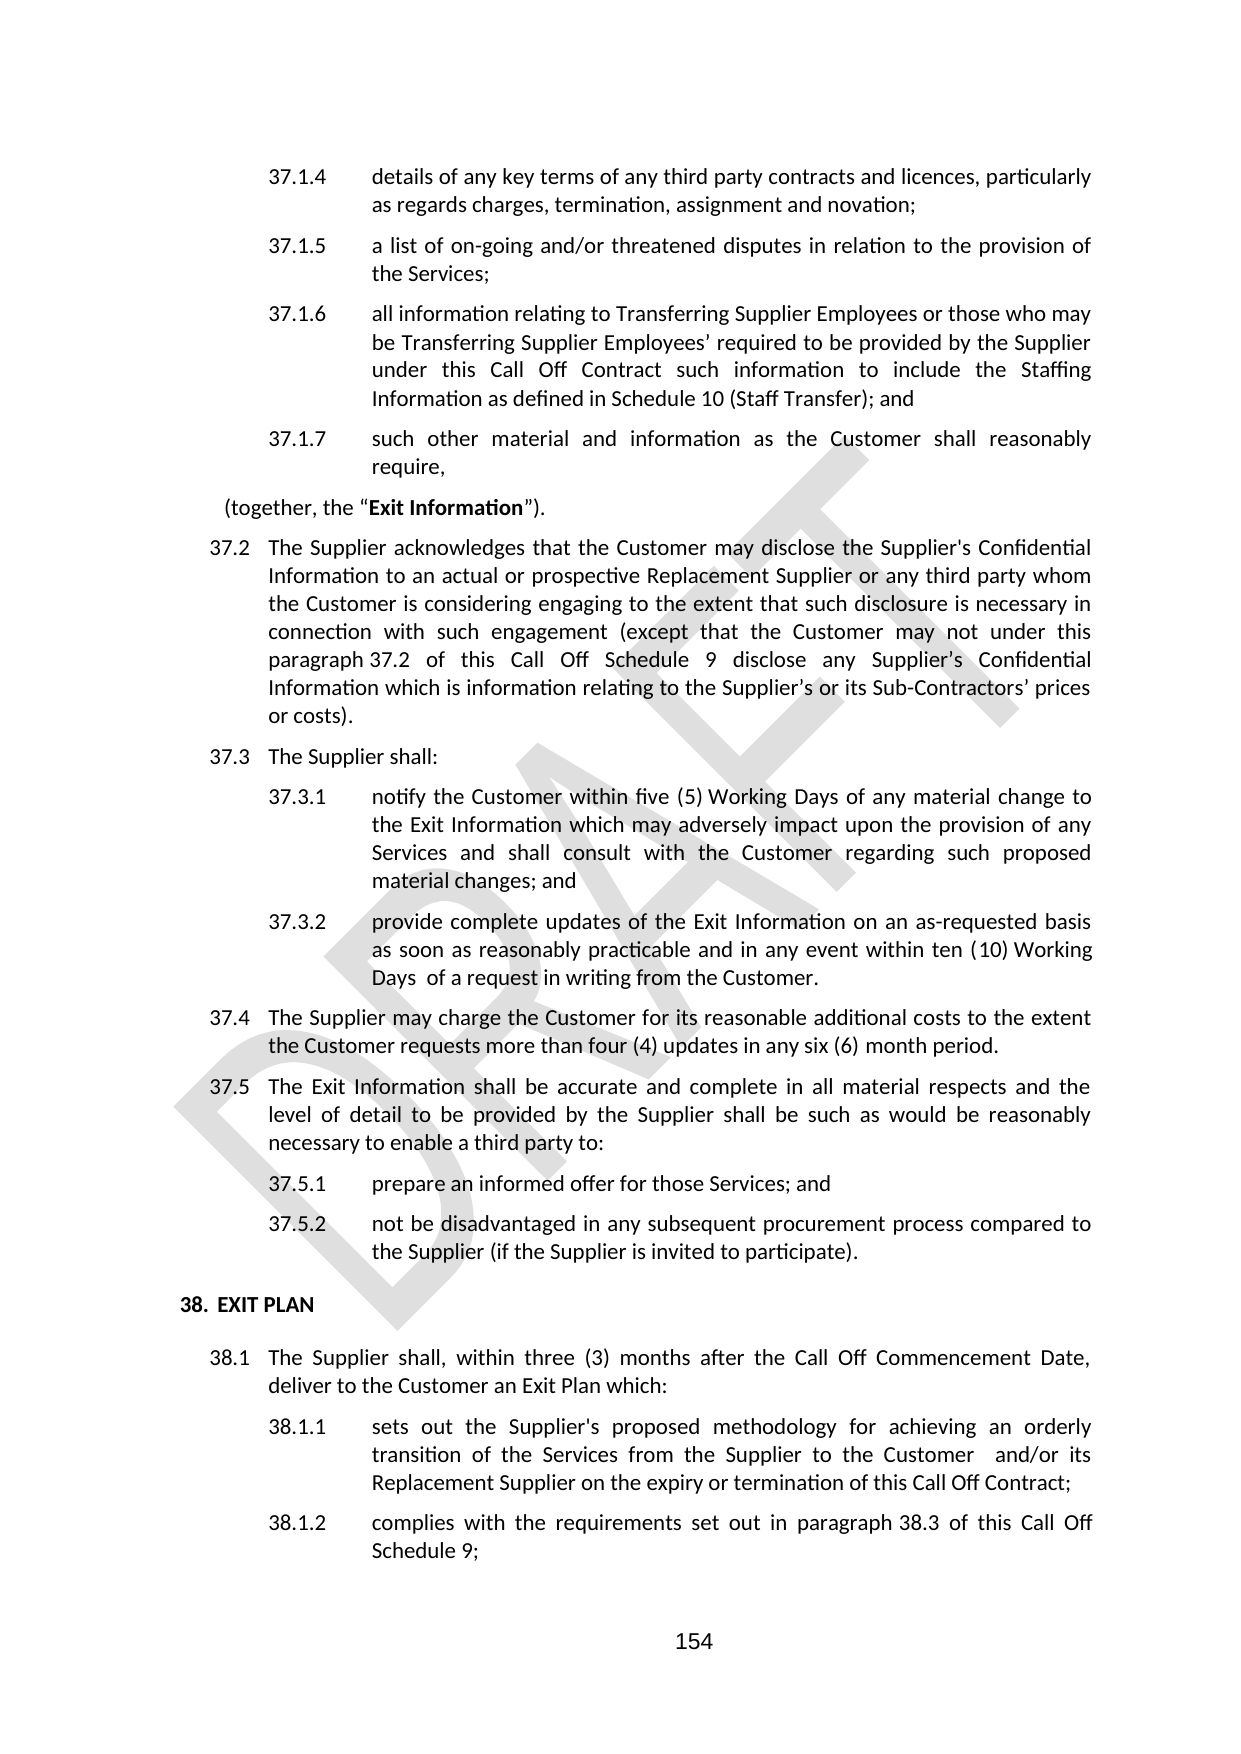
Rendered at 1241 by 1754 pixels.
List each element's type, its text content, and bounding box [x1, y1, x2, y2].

text a list of on-going and/or threatened disputes in relation to the provision of the Services; [268, 231, 1093, 287]
text The Supplier shall, within three (3) months after the Call Off Commencement Date, deliver to the Customer an Exit Plan which: [209, 1343, 1093, 1399]
subtitle EXIT PLAN [179, 1290, 1093, 1318]
text such other material and information as the Customer shall reasonably require, [268, 424, 1093, 480]
text notify the Customer within five (5) Working Days of any material change to the Exit Information which may adversely impact upon the provision of any Services and shall consult with the Customer regarding such proposed material changes; and [268, 782, 1093, 894]
text not be disadvantaged in any subsequent procurement process compared to the Supplier (if the Supplier is invited to participate). [268, 1209, 1093, 1265]
text The Supplier acknowledges that the Customer may disclose the Supplier's Confidential Information to an actual or prospective Replacement Supplier or any third party whom the Customer is considering engaging to the extent that such disclosure is necessary in connection with such engagement (except that the Customer may not under this paragraph 4.2 of this Call Off Schedule 9 disclose any Supplier’s Confidential Information which is information relating to the Supplier’s or its Sub-Contractors’ prices or costs). [209, 533, 1093, 729]
text (together, the “Exit Information”). [224, 493, 1093, 521]
text details of any key terms of any third party contracts and licences, particularly as regards charges, termination, assignment and novation; [268, 162, 1093, 218]
text The Supplier may charge the Customer for its reasonable additional costs to the extent the Customer requests more than four (4) updates in any six (6) month period. [209, 1003, 1093, 1059]
text provide complete updates of the Exit Information on an as-requested basis as soon as reasonably practicable and in any event within ten (10) Working Days of a request in writing from the Customer. [268, 907, 1093, 991]
text The Exit Information shall be accurate and complete in all material respects and the level of detail to be provided by the Supplier shall be such as would be reasonably necessary to enable a third party to: [209, 1072, 1093, 1156]
text complies with the requirements set out in paragraph 5.3 of this Call Off Schedule 9; [268, 1508, 1093, 1564]
text sets out the Supplier's proposed methodology for achieving an orderly transition of the Services from the Supplier to the Customer and/or its Replacement Supplier on the expiry or termination of this Call Off Contract; [268, 1412, 1093, 1496]
text The Supplier shall: [209, 742, 1093, 770]
text prepare an informed offer for those Services; and [268, 1169, 1093, 1197]
text all information relating to Transferring Supplier Employees or those who may be Transferring Supplier Employees’ required to be provided by the Supplier under this Call Off Contract such information to include the Staffing Information as defined in Schedule 10 (Staff Transfer); and [268, 299, 1093, 412]
